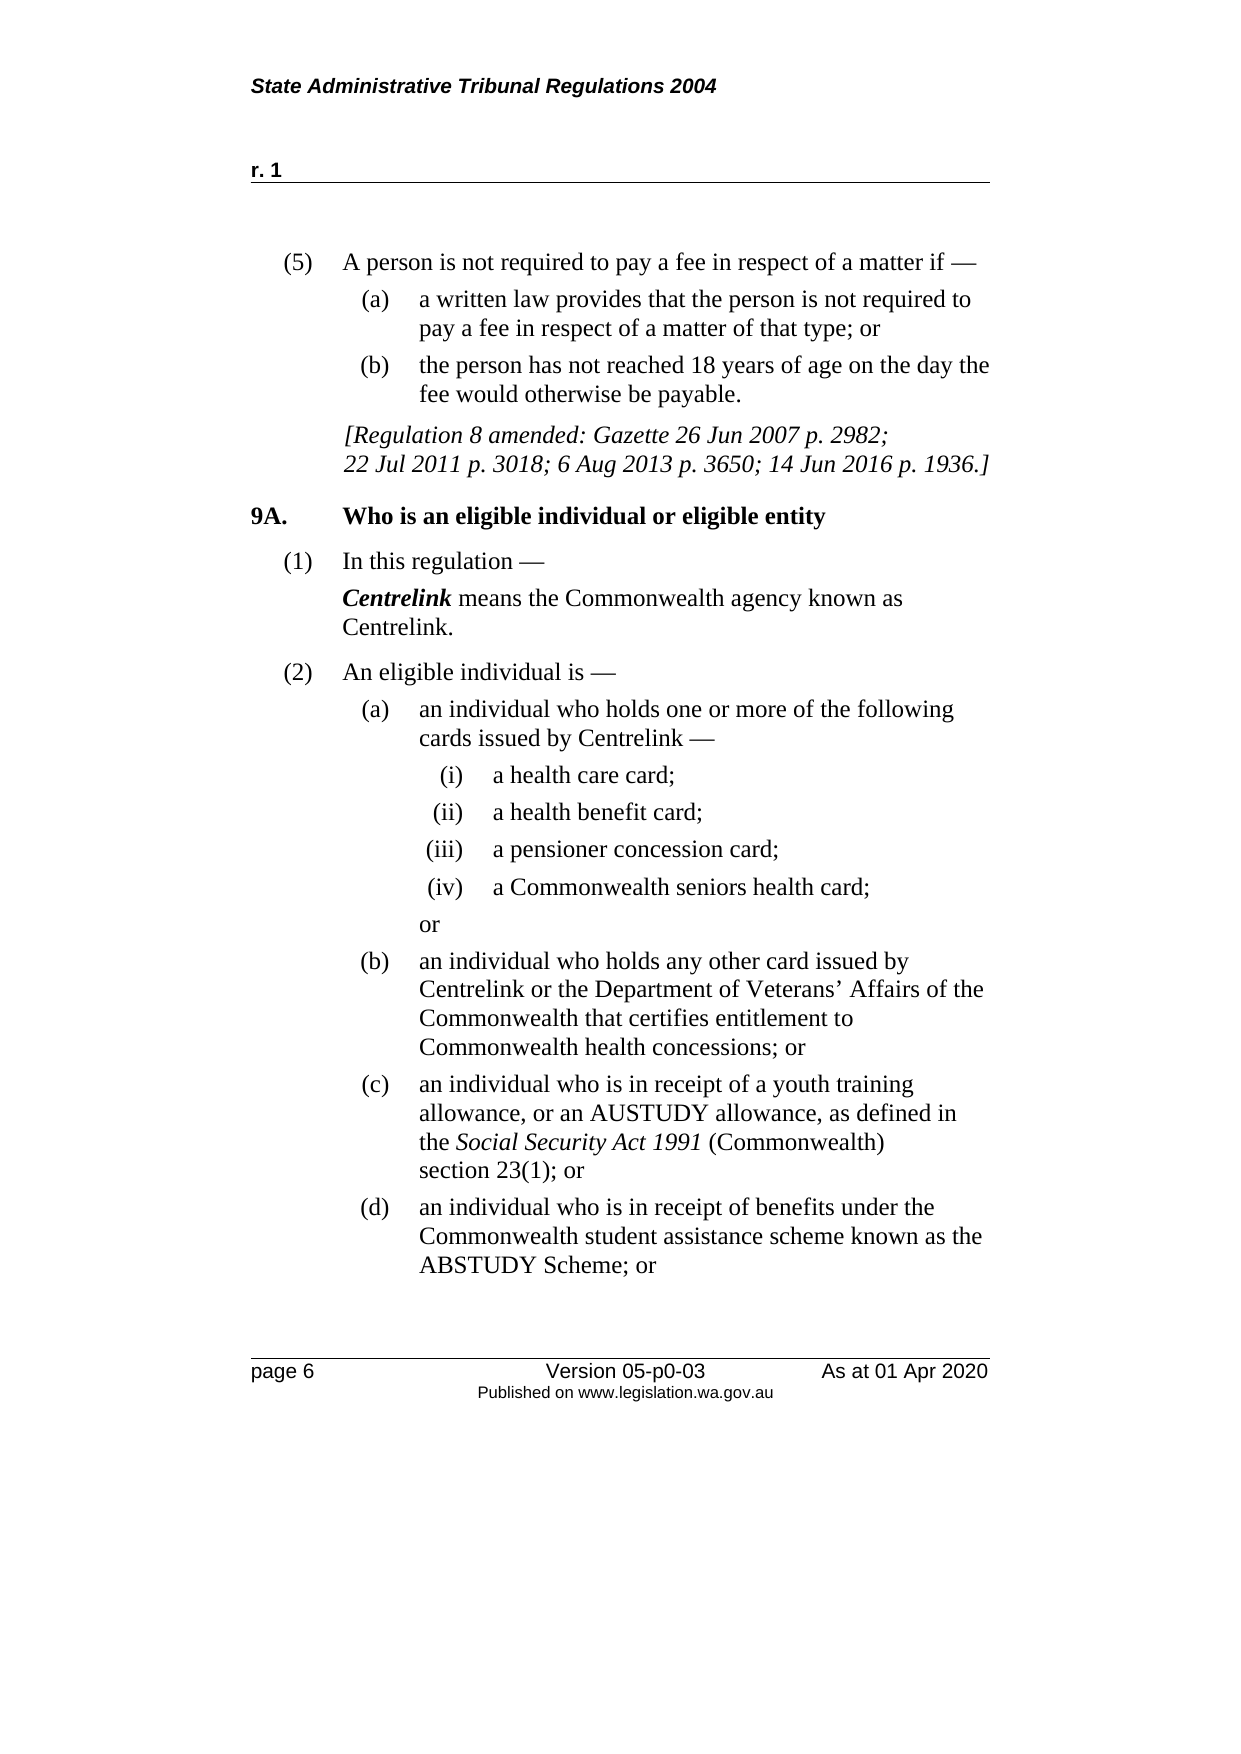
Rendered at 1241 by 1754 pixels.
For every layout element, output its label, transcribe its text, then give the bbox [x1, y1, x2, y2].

text or [251, 909, 990, 937]
text (2) An eligible individual is — [251, 657, 990, 686]
text (iv) a Commonwealth seniors health card; [251, 872, 990, 900]
text (iii) a pensioner concession card; [251, 834, 990, 863]
text (d) an individual who is in receipt of benefits under the Commonwealth student assistance scheme known as the ABSTUDY Scheme; or [251, 1192, 990, 1279]
text Centrelink means the Commonwealth agency known as Centrelink. [251, 583, 990, 641]
text (1) In this regulation — [251, 546, 990, 575]
text [Regulation 8 amended: Gazette 26 Jun 2007 p. 2982; 22 Jul 2011 p. 3018; 6 Aug 2013 p. 3650; 14 Jun 2016 p. 1936.] [251, 420, 990, 478]
text (b) the person has not reached 18 years of age on the day the fee would otherwise be payable. [251, 350, 990, 408]
subtitle 9A. Who is an eligible individual or eligible entity [251, 501, 990, 529]
text (c) an individual who is in receipt of a youth training allowance, or an AUSTUDY allowance, as defined in the Social Security Act 1991 (Commonwealth) section 23(1); or [251, 1069, 990, 1184]
text (a) a written law provides that the person is not required to pay a fee in respect of a matter of that type; or [251, 284, 990, 342]
text (a) an individual who holds one or more of the following cards issued by Centrelink — [251, 694, 990, 752]
text (5) A person is not required to pay a fee in respect of a matter if — [251, 247, 990, 276]
text (b) an individual who holds any other card issued by Centrelink or the Department of Veterans’ Affairs of the Commonwealth that certifies entitlement to Commonwealth health concessions; or [251, 946, 990, 1061]
text (i) a health care card; [251, 760, 990, 789]
text (ii) a health benefit card; [251, 797, 990, 826]
